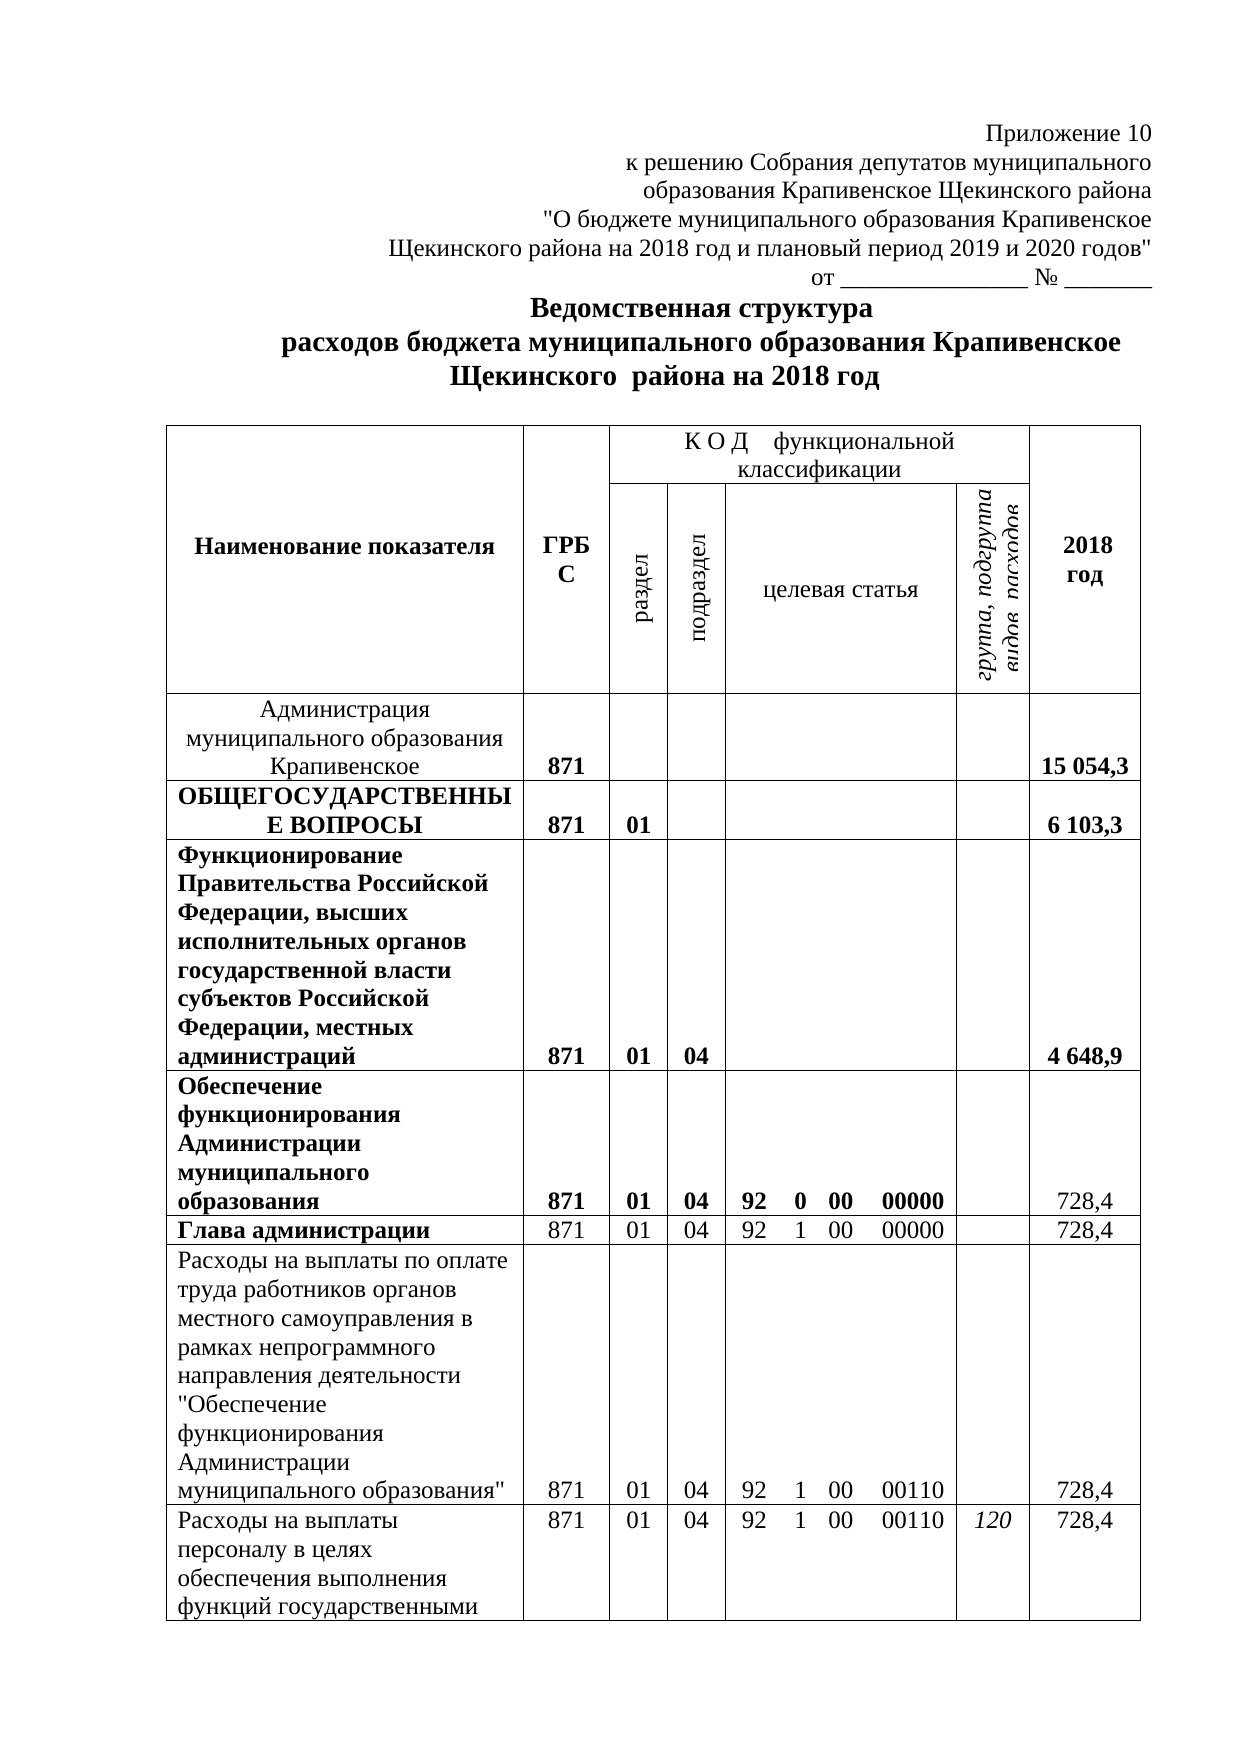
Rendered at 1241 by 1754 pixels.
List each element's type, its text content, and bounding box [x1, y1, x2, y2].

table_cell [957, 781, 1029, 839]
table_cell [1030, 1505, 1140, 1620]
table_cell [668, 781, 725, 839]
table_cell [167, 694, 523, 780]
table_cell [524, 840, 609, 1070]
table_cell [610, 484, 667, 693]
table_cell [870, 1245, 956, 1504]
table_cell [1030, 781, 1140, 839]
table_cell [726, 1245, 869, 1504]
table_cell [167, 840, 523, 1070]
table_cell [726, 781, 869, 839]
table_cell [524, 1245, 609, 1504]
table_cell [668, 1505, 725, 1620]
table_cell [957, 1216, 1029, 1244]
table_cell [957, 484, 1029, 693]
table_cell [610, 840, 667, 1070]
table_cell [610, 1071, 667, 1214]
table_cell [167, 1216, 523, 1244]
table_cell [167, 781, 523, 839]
text образования Крапивенское Щекинского района [177, 176, 1152, 204]
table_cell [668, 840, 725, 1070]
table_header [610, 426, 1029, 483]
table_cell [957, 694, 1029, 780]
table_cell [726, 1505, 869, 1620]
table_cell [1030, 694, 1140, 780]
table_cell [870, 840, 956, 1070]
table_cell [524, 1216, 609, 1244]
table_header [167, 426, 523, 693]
text к решению Собрания депутатов муниципального [177, 147, 1152, 176]
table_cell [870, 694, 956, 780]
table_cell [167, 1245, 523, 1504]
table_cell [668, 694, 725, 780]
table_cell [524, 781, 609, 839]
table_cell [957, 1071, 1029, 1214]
text Щекинского района на 2018 год и плановый период 2019 и 2020 годов" [177, 233, 1152, 262]
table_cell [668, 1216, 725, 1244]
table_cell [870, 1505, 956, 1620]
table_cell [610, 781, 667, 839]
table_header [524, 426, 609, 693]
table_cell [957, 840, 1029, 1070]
text "О бюджете муниципального образования Крапивенское [177, 204, 1152, 233]
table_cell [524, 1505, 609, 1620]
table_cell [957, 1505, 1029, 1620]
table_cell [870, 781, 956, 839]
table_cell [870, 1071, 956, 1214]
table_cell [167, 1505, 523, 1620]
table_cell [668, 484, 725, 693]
text от _______________ № _______ [177, 262, 1152, 291]
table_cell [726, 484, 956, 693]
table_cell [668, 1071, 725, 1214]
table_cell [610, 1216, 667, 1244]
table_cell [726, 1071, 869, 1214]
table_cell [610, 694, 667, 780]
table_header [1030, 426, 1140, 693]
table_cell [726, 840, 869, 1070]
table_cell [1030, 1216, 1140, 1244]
text Приложение 10 [177, 118, 1152, 147]
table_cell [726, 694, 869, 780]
text расходов бюджета муниципального образования Крапивенское Щекинского района на 2018 год [177, 324, 1152, 391]
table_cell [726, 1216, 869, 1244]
text Ведомственная структура [177, 291, 1152, 324]
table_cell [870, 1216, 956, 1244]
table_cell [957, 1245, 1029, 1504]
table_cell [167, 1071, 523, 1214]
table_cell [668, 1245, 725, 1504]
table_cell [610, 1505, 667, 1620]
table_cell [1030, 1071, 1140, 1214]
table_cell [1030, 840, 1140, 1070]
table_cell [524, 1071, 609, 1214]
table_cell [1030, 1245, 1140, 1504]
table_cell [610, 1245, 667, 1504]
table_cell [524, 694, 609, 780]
